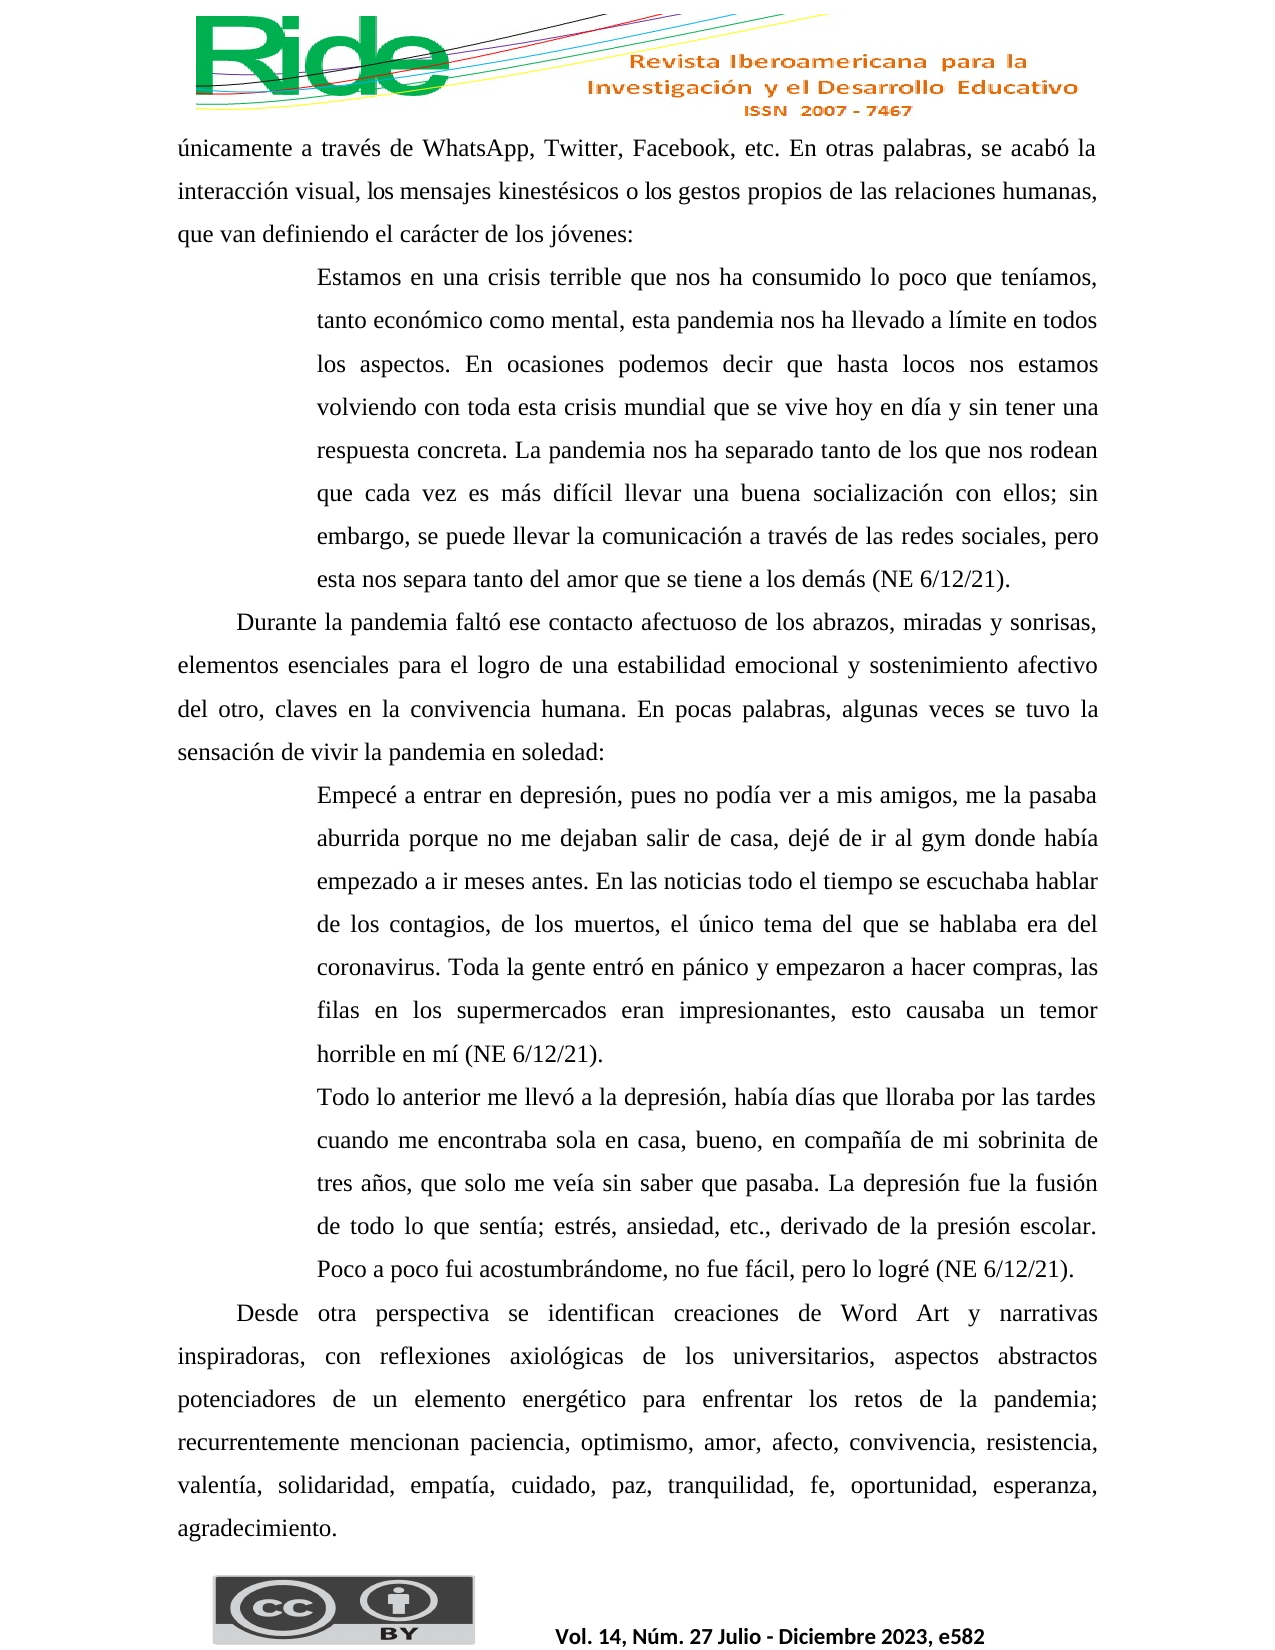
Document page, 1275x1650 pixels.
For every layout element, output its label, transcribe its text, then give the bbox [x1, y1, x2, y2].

text Empecé a entrar en depresión, pues no podía ver a mis amigos, me la pasaba aburrida porque no me dejaban salir de casa, dejé de ir al gym donde había empezado a ir meses antes. En las noticias todo el tiempo se escuchaba hablar de los contagios, de los muertos, el único tema del que se hablaba era del coronavirus. Toda la gente entró en pánico y empezaron a hacer compras, las filas en los supermercados eran impresionantes, esto causaba un temor horrible en mí (NE 6/12/21). [317, 780, 1098, 1067]
text Desde otra perspectiva se identifican creaciones de Word Art y narrativas inspiradoras, con reflexiones axiológicas de los universitarios, aspectos abstractos potenciadores de un elemento energético para enfrentar los retos de la pandemia; recurrentemente mencionan paciencia, optimismo, amor, afecto, convivencia, resistencia, valentía, solidaridad, empatía, cuidado, paz, tranquilidad, fe, oportunidad, esperanza, agradecimiento. [177, 1298, 1098, 1542]
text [177, 133, 1098, 248]
picture [195, 14, 1082, 119]
text Estamos en una crisis terrible que nos ha consumido lo poco que teníamos, tanto económico como mental, esta pandemia nos ha llevado a límite en todos los aspectos. En ocasiones podemos decir que hasta locos nos estamos volviendo con toda esta crisis mundial que se vive hoy en día y sin tener una respuesta concreta. La pandemia nos ha separado tanto de los que nos rodean que cada vez es más difícil llevar una buena socialización con ellos; sin embargo, se puede llevar la comunicación a través de las redes sociales, pero esta nos separa tanto del amor que se tiene a los demás (NE 6/12/21). [317, 262, 1098, 593]
text Todo lo anterior me llevó a la depresión, había días que lloraba por las tardes cuando me encontraba sola en casa, bueno, en compañía de mi sobrinita de tres años, que solo me veía sin saber que pasaba. La depresión fue la fusión de todo lo que sentía; estrés, ansiedad, etc., derivado de la presión escolar. Poco a poco fui acostumbrándome, no fue fácil, pero lo logré (NE 6/12/21). [317, 1082, 1098, 1283]
text Durante la pandemia faltó ese contacto afectuoso de los abrazos, miradas y sonrisas, elementos esenciales para el logro de una estabilidad emocional y sostenimiento afectivo del otro, claves en la convivencia humana. En pocas palabras, algunas veces se tuvo la sensación de vivir la pandemia en soledad: [177, 607, 1098, 766]
picture [212, 1575, 476, 1645]
